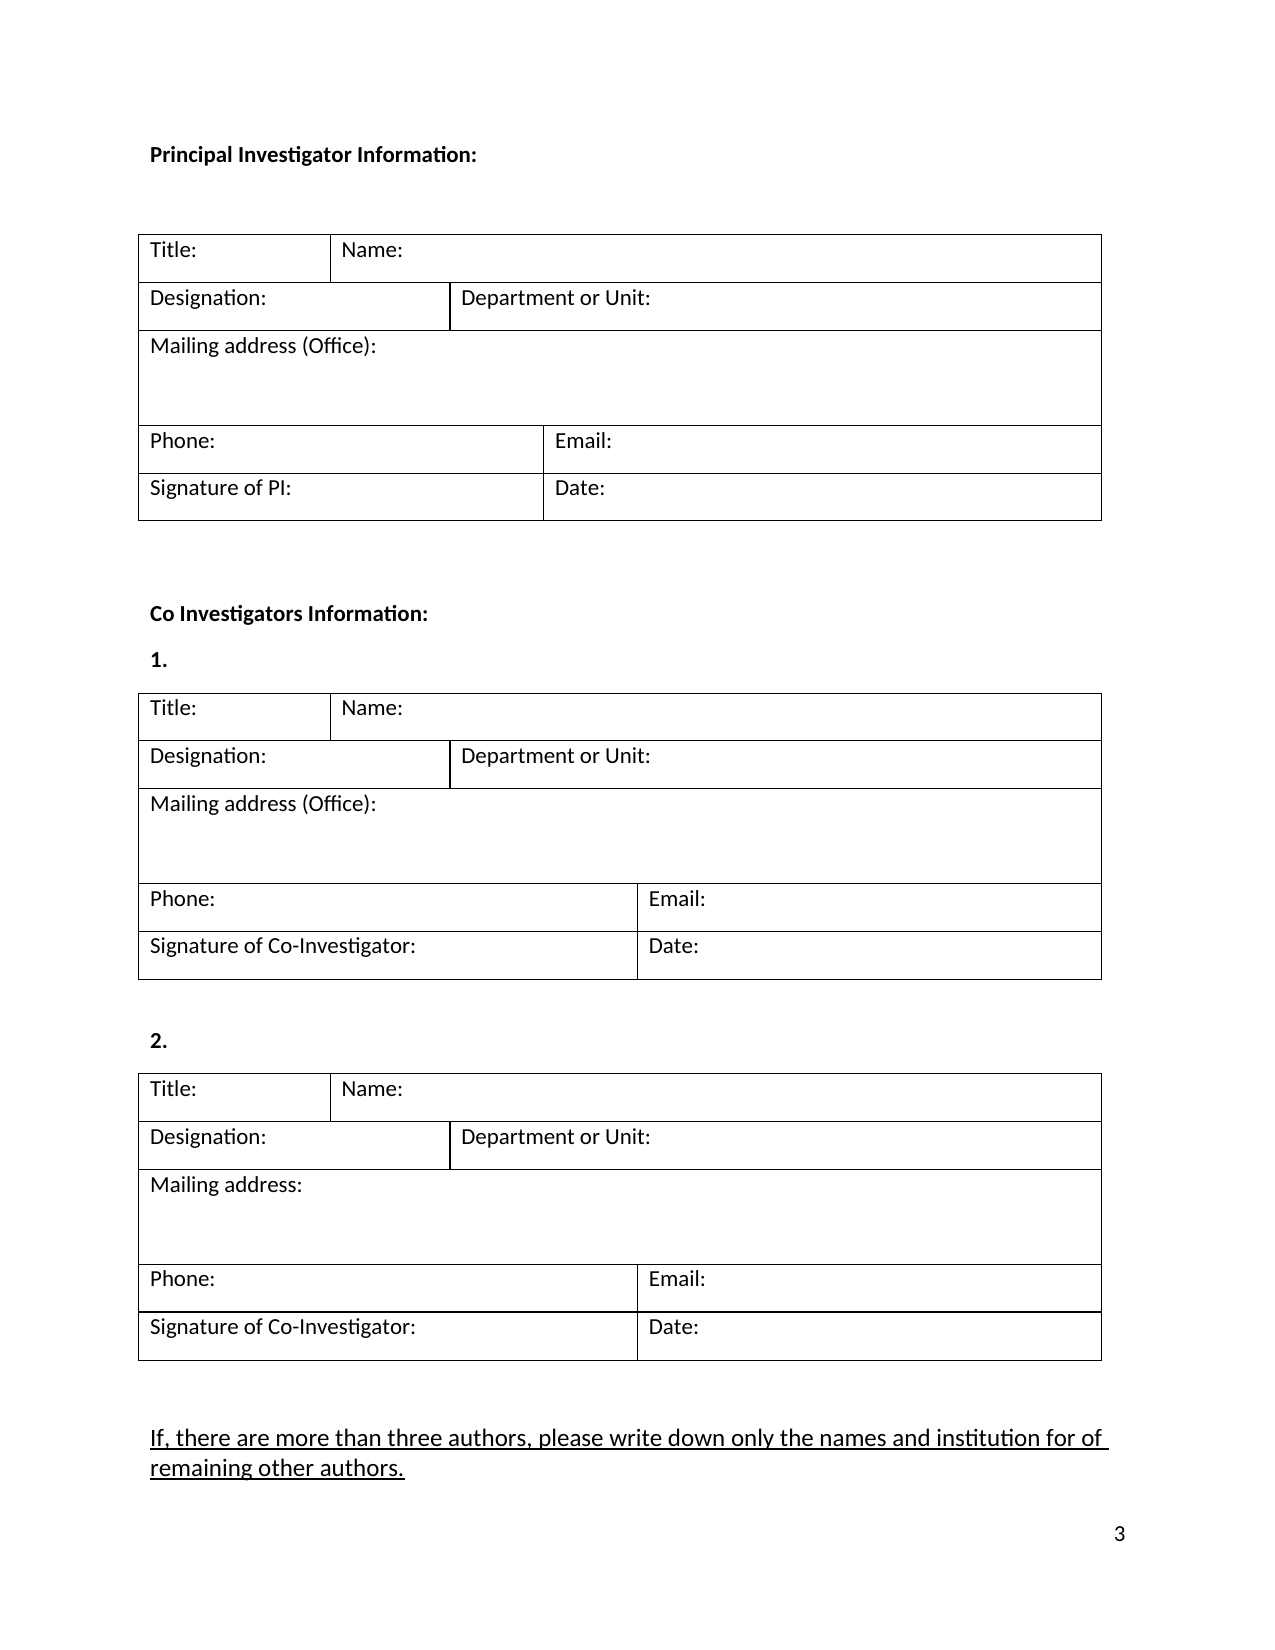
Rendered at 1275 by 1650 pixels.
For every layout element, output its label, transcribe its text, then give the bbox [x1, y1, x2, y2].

table_header Title: [139, 235, 330, 282]
table_cell Designation: [139, 1122, 449, 1169]
table_cell Department or Unit: [451, 741, 1101, 788]
table_cell Date: [638, 1313, 1101, 1360]
table_cell Designation: [139, 283, 449, 330]
table_header Name: [331, 235, 1101, 282]
title If, there are more than three authors, please write down only the names and institution for of remaining other authors. [150, 1422, 1125, 1483]
table_cell Mailing address: [139, 1170, 1101, 1263]
table_cell Department or Unit: [451, 283, 1101, 330]
table_header Title: [139, 1074, 330, 1121]
table_cell Date: [638, 932, 1101, 978]
text Co Investigators Information: [150, 599, 1125, 627]
table_cell Signature of PI: [139, 474, 543, 520]
table_header Name: [331, 694, 1101, 740]
text 1. [150, 646, 1125, 674]
table_cell Signature of Co-Investigator: [139, 932, 637, 978]
table_cell Phone: [139, 884, 637, 931]
table_header Name: [331, 1074, 1101, 1121]
table_cell Signature of Co-Investigator: [139, 1313, 637, 1360]
text Principal Investigator Information: [150, 141, 1125, 169]
table_cell Mailing address (Office): [139, 789, 1101, 883]
table_cell Phone: [139, 1265, 637, 1311]
table_cell Phone: [139, 426, 543, 472]
table_cell Department or Unit: [451, 1122, 1101, 1169]
table_cell Designation: [139, 741, 449, 788]
table_header Title: [139, 694, 330, 740]
table_cell Date: [544, 474, 1101, 520]
table_cell Mailing address (Office): [139, 331, 1101, 425]
text 2. [150, 1026, 1125, 1054]
table_cell Email: [638, 884, 1101, 931]
table_cell Email: [638, 1265, 1101, 1311]
table_cell Email: [544, 426, 1101, 472]
